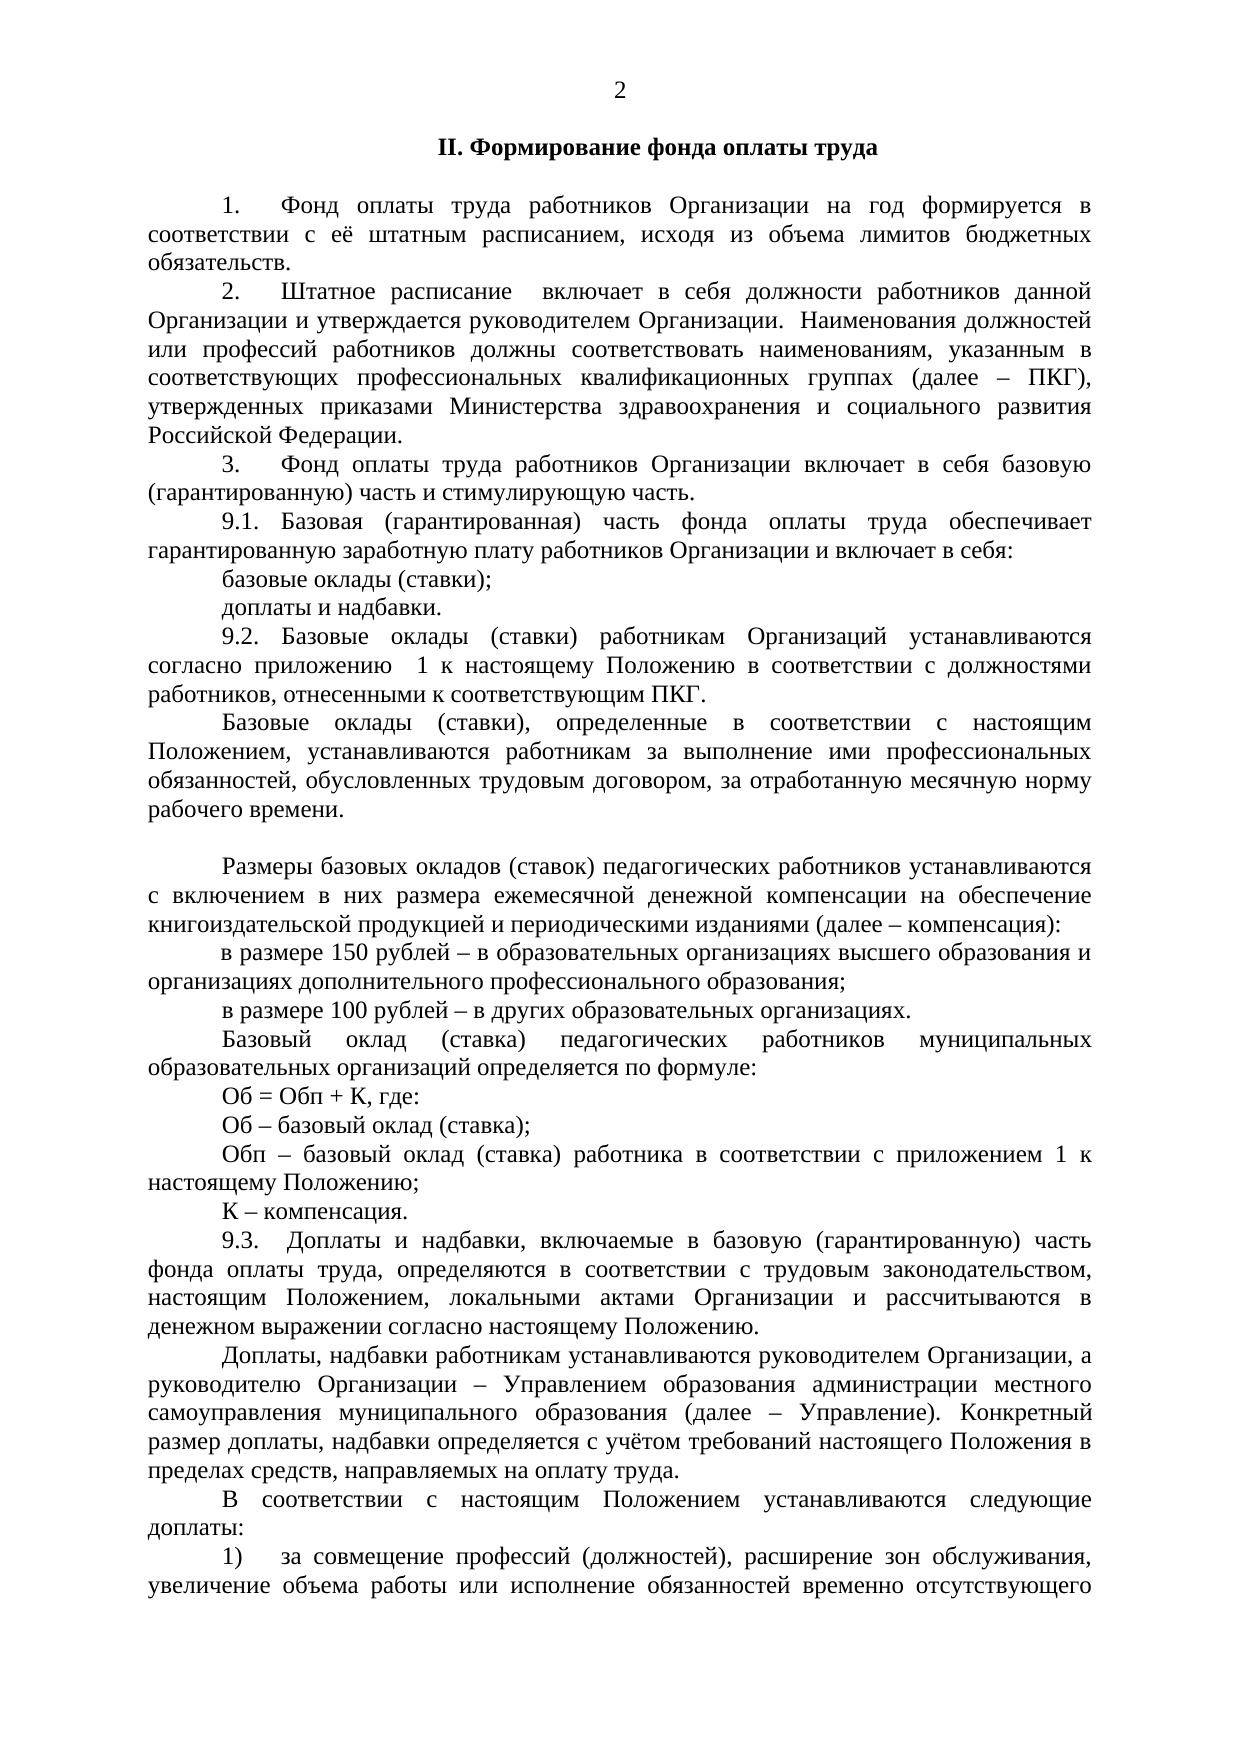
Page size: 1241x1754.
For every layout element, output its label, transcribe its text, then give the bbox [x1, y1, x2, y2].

text доплаты и надбавки. [222, 592, 1092, 621]
text Размеры базовых окладов (ставок) педагогических работников устанавливаются с включением в них размера ежемесячной денежной компенсации на обеспечение книгоиздательской продукцией и периодическими изданиями (далее – компенсация): [148, 851, 1092, 937]
text в размере 100 рублей – в других образовательных организациях. [222, 995, 1092, 1024]
text II. Формирование фонда оплаты труда [148, 132, 1092, 161]
text К – компенсация. [148, 1196, 1092, 1225]
list Штатное расписание включает в себя должности работников данной Организации и утверждается руководителем Организации. Наименования должностей или профессий работников должны соответствовать наименованиям, указанным в соответствующих профессиональных квалификационных группах (далее – ПКГ), утвержденных приказами Министерства здравоохранения и социального развития Российской Федерации. [148, 276, 1092, 449]
list Фонд оплаты труда работников Организации на год формируется в соответствии с её штатным расписанием, исходя из объема лимитов бюджетных обязательств. [148, 190, 1092, 276]
text Об – базовый оклад (ставка); [148, 1110, 1092, 1139]
text Обп – базовый оклад (ставка) работника в соответствии с приложением 1 к настоящему Положению; [148, 1139, 1092, 1196]
text в размере 150 рублей – в образовательных организациях высшего образования и организациях дополнительного профессионального образования; [148, 937, 1092, 995]
text Базовые оклады (ставки), определенные в соответствии с настоящим Положением, устанавливаются работникам за выполнение ими профессиональных обязанностей, обусловленных трудовым договором, за отработанную месячную норму рабочего времени. [148, 707, 1092, 822]
text Об = Обп + К, где: [148, 1081, 1092, 1110]
text 9.2. Базовые оклады (ставки) работникам Организаций устанавливаются согласно приложению 1 к настоящему Положению в соответствии с должностями работников, отнесенными к соответствующим ПКГ. [148, 621, 1092, 707]
text Доплаты, надбавки работникам устанавливаются руководителем Организации, а руководителю Организации – Управлением образования администрации местного самоуправления муниципального образования (далее – Управление). Конкретный размер доплаты, надбавки определяется с учётом требований настоящего Положения в пределах средств, направляемых на оплату труда. [148, 1340, 1092, 1484]
text Базовый оклад (ставка) педагогических работников муниципальных образовательных организаций определяется по формуле: [148, 1024, 1092, 1081]
list Фонд оплаты труда работников Организации включает в себя базовую (гарантированную) часть и стимулирующую часть. [148, 449, 1092, 506]
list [148, 1541, 1092, 1599]
text В соответствии с настоящим Положением устанавливаются следующие доплаты: [148, 1484, 1092, 1541]
text базовые оклады (ставки); [222, 564, 1092, 592]
text 9.1. Базовая (гарантированная) часть фонда оплаты труда обеспечивает гарантированную заработную плату работников Организации и включает в себя: [148, 506, 1092, 564]
text 9.3. Доплаты и надбавки, включаемые в базовую (гарантированную) часть фонда оплаты труда, определяются в соответствии с трудовым законодательством, настоящим Положением, локальными актами Организации и рассчитываются в денежном выражении согласно настоящему Положению. [148, 1225, 1092, 1340]
